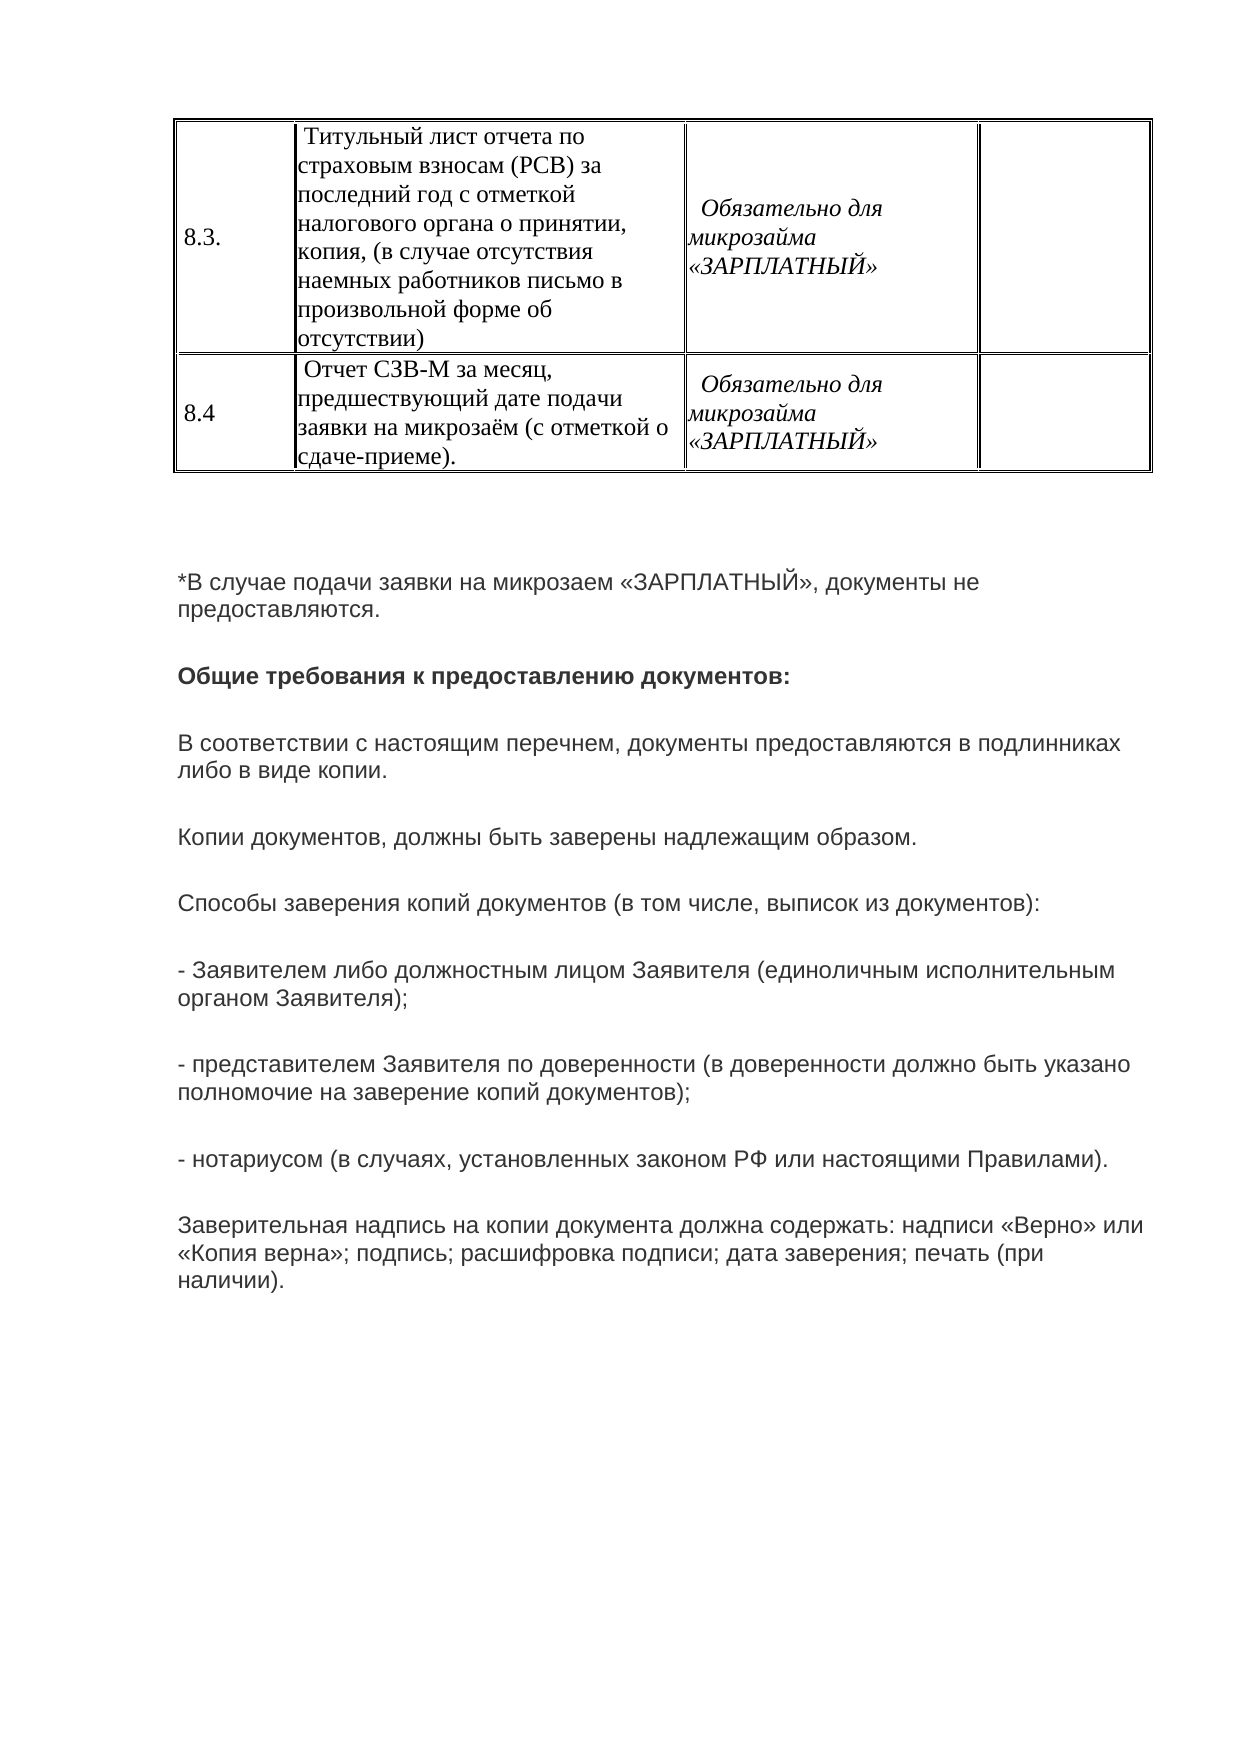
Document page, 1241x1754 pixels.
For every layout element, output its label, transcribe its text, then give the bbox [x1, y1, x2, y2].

table_cell [979, 351, 1150, 469]
text В соответствии с настоящим перечнем, документы предоставляются в подлинниках либо в виде копии. [177, 728, 1152, 784]
table_cell Обязательно для микрозайма «ЗАРПЛАТНЫЙ» [686, 351, 979, 469]
table_cell Отчет СЗВ-М за месяц, предшествующий дате подачи заявки на микрозаём (с отметкой о сдаче-приеме). [295, 355, 686, 469]
text Общие требования к предоставлению документов: [177, 662, 1152, 689]
text - представителем Заявителя по доверенности (в доверенности должно быть указано полномочие на заверение копий документов); [177, 1050, 1152, 1106]
text *В случае подачи заявки на микрозаем «ЗАРПЛАТНЫЙ», документы не предоставляются. [177, 567, 1152, 623]
table_cell Титульный лист отчета по страховым взносам (РСВ) за последний год с отметкой налогового органа о принятии, копия, (в случае отсутствия наемных работников письмо в произвольной форме об отсутствии) [295, 122, 686, 351]
table_cell 8.4 [177, 351, 295, 469]
text Заверительная надпись на копии документа должна содержать: надписи «Верно» или «Копия верна»; подпись; расшифровка подписи; дата заверения; печать (при наличии). [177, 1211, 1152, 1294]
table_cell [979, 122, 1149, 351]
text Способы заверения копий документов (в том числе, выписок из документов): [177, 889, 1152, 917]
table_cell 8.3. [177, 120, 295, 351]
text Копии документов, должны быть заверены надлежащим образом. [177, 823, 1152, 850]
table_cell Обязательно для микрозайма «ЗАРПЛАТНЫЙ» [686, 120, 979, 351]
text - Заявителем либо должностным лицом Заявителя (единоличным исполнительным органом Заявителя); [177, 956, 1152, 1011]
text - нотариусом (в случаях, установленных законом РФ или настоящими Правилами). [177, 1144, 1152, 1172]
